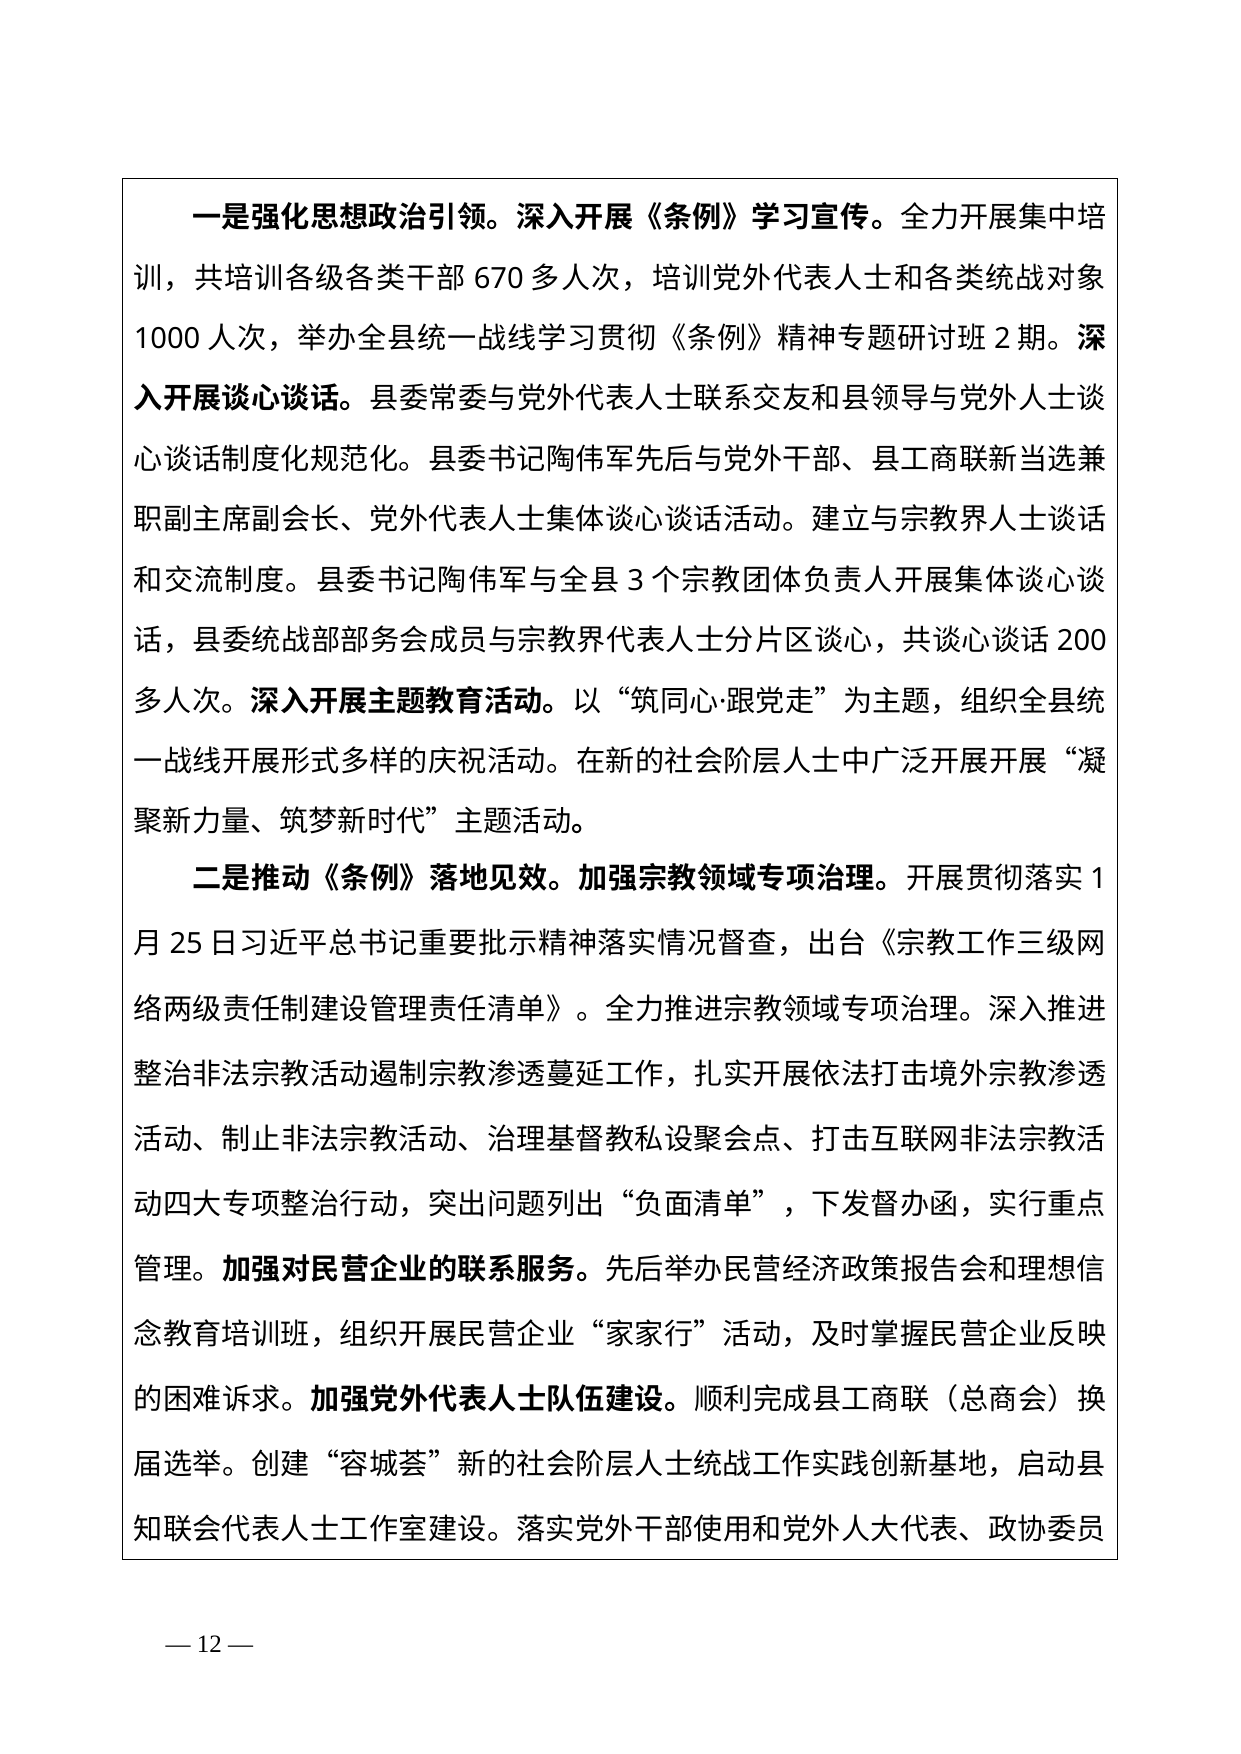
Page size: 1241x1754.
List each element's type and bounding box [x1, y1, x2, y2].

table_header [123, 179, 1117, 1559]
